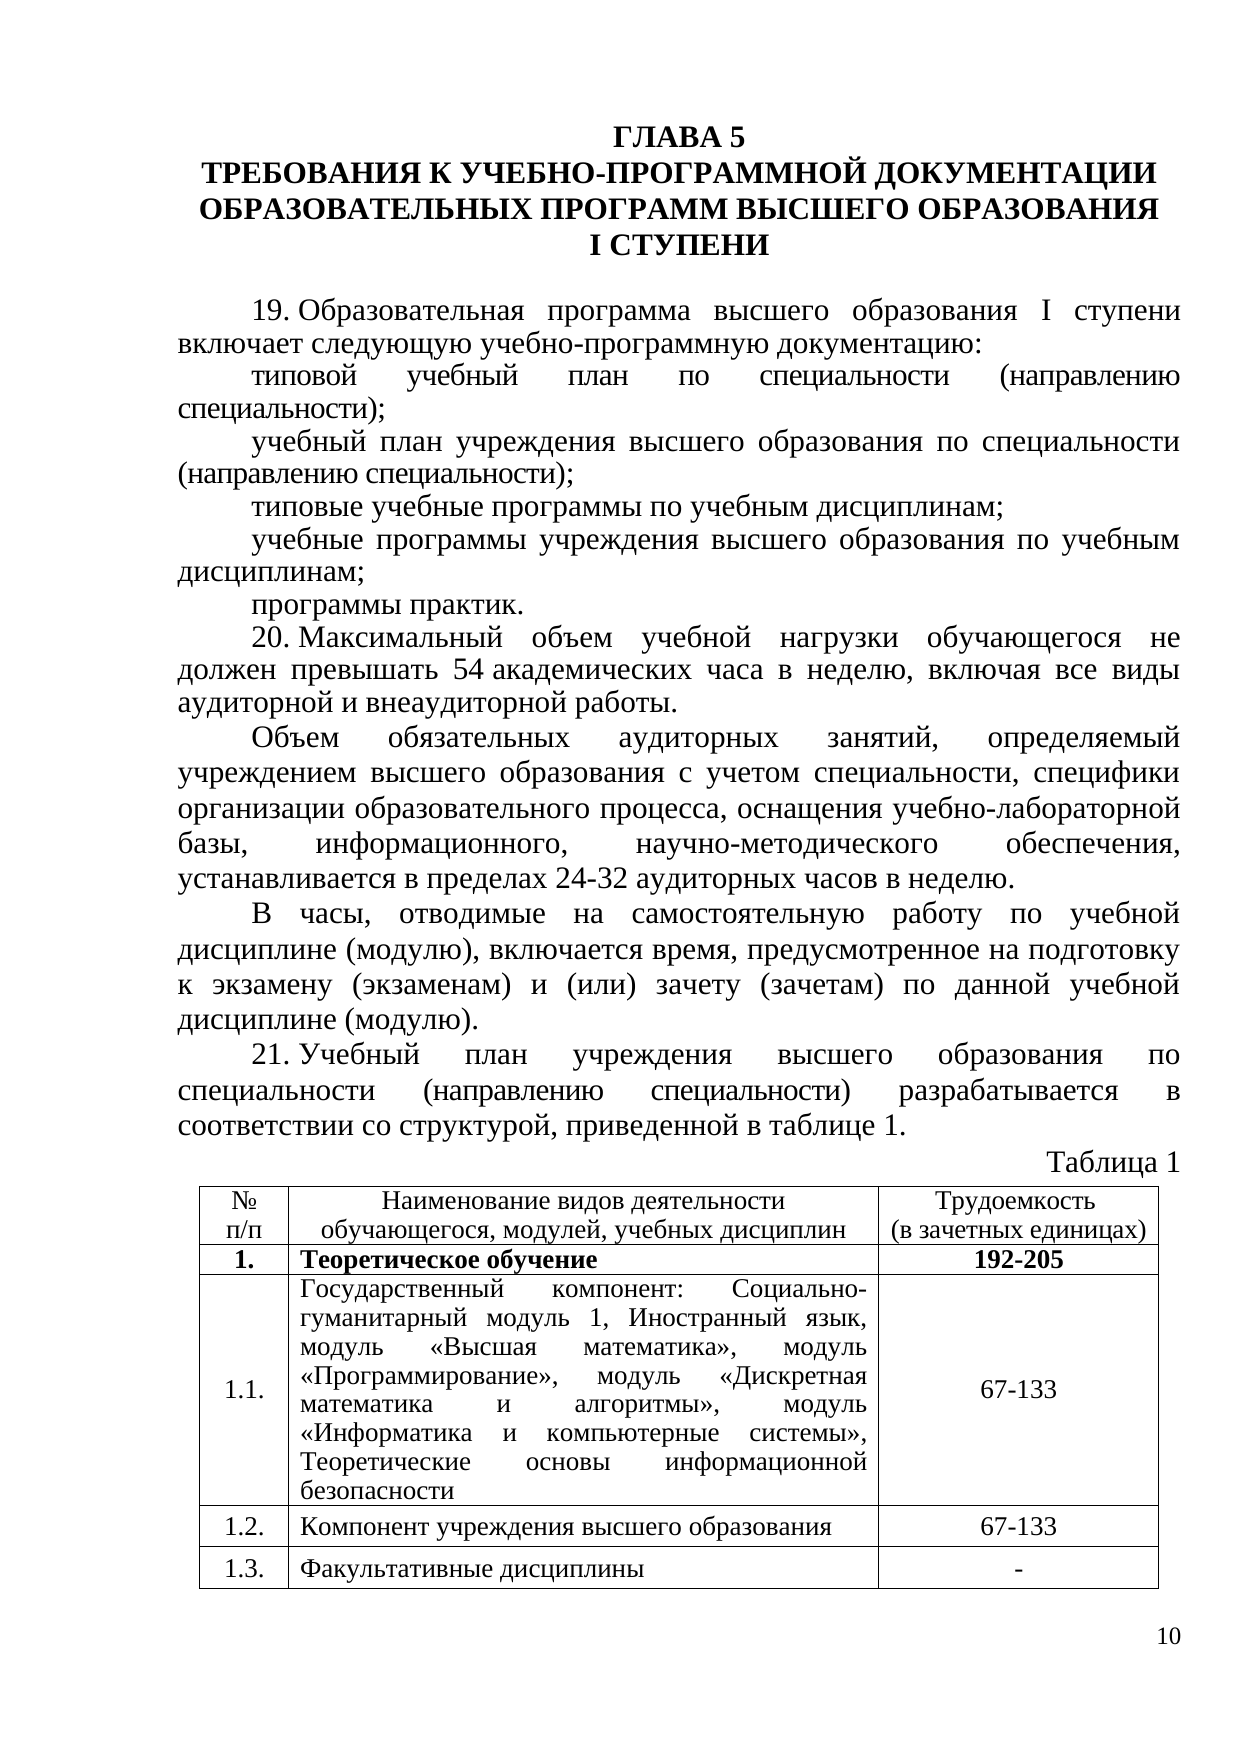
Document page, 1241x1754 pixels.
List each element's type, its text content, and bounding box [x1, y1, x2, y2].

subtitle программы практик. [177, 588, 1181, 621]
subtitle 19. Образовательная программа высшего образования I ступени включает следующую учебно-программную документацию: [177, 294, 1181, 360]
table_cell Факультативные дисциплины [289, 1547, 878, 1588]
text Объем обязательных аудиторных занятий, определяемый учреждением высшего образования с учетом специальности, специфики организации образовательного процесса, оснащения учебно-лабораторной базы, информационного, научно-методического обеспечения, устанавливается в пределах 24-32 аудиторных часов в неделю. [177, 719, 1181, 895]
table_cell Компонент учреждения высшего образования [289, 1506, 878, 1546]
table_cell 1. [200, 1245, 288, 1274]
text 20. Максимальный объем учебной нагрузки обучающегося не должен превышать 54 академических часа в неделю, включая все виды аудиторной и внеаудиторной работы. [177, 621, 1181, 719]
table_header Трудоемкость (в зачетных единицах) [879, 1187, 1158, 1244]
table_header № п/п [200, 1187, 288, 1244]
text В часы, отводимые на самостоятельную работу по учебной дисциплине (модулю), включается время, предусмотренное на подготовку к экзамену (экзаменам) и (или) зачету (зачетам) по данной учебной дисциплине (модулю). [177, 895, 1181, 1037]
table_cell - [879, 1547, 1158, 1588]
table_cell 67-133 [879, 1275, 1158, 1505]
text учебные программы учреждения высшего образования по учебным дисциплинам; [177, 523, 1181, 588]
table_cell Государственный компонент: Социально-гуманитарный модуль 1, Иностранный язык, модуль «Высшая математика», модуль «Программирование», модуль «Дискретная математика и алгоритмы», модуль «Информатика и компьютерные системы», Теоретические основы информационной безопасности [289, 1275, 878, 1505]
text типовые учебные программы по учебным дисциплинам; [177, 490, 1181, 523]
text ТРЕБОВАНИЯ К УЧЕБНО-ПРОГРАММНОЙ ДОКУМЕНТАЦИИ ОБРАЗОВАТЕЛЬНЫХ ПРОГРАММ ВЫСШЕГО ОБРАЗОВАНИЯ [177, 154, 1181, 226]
text 21. Учебный план учреждения высшего образования по специальности (направлению специальности) разрабатывается в соответствии со структурой, приведенной в таблице 1. [177, 1037, 1181, 1142]
text ГЛАВА 5 [177, 118, 1181, 154]
table_cell 1.2. [200, 1506, 288, 1546]
table_cell 67-133 [879, 1506, 1158, 1546]
table_cell 1.3. [200, 1547, 288, 1588]
table_cell 1.1. [200, 1275, 288, 1505]
text Таблица 1 [177, 1147, 1181, 1179]
text учебный план учреждения высшего образования по специальности (направлению специальности); [177, 425, 1181, 490]
text I СТУПЕНИ [177, 226, 1181, 262]
table_cell 192-205 [879, 1245, 1158, 1274]
subtitle типовой учебный план по специальности (направлению специальности); [177, 360, 1181, 425]
table_header Наименование видов деятельности обучающегося, модулей, учебных дисциплин [289, 1187, 878, 1244]
table_cell Теоретическое обучение [289, 1245, 878, 1274]
